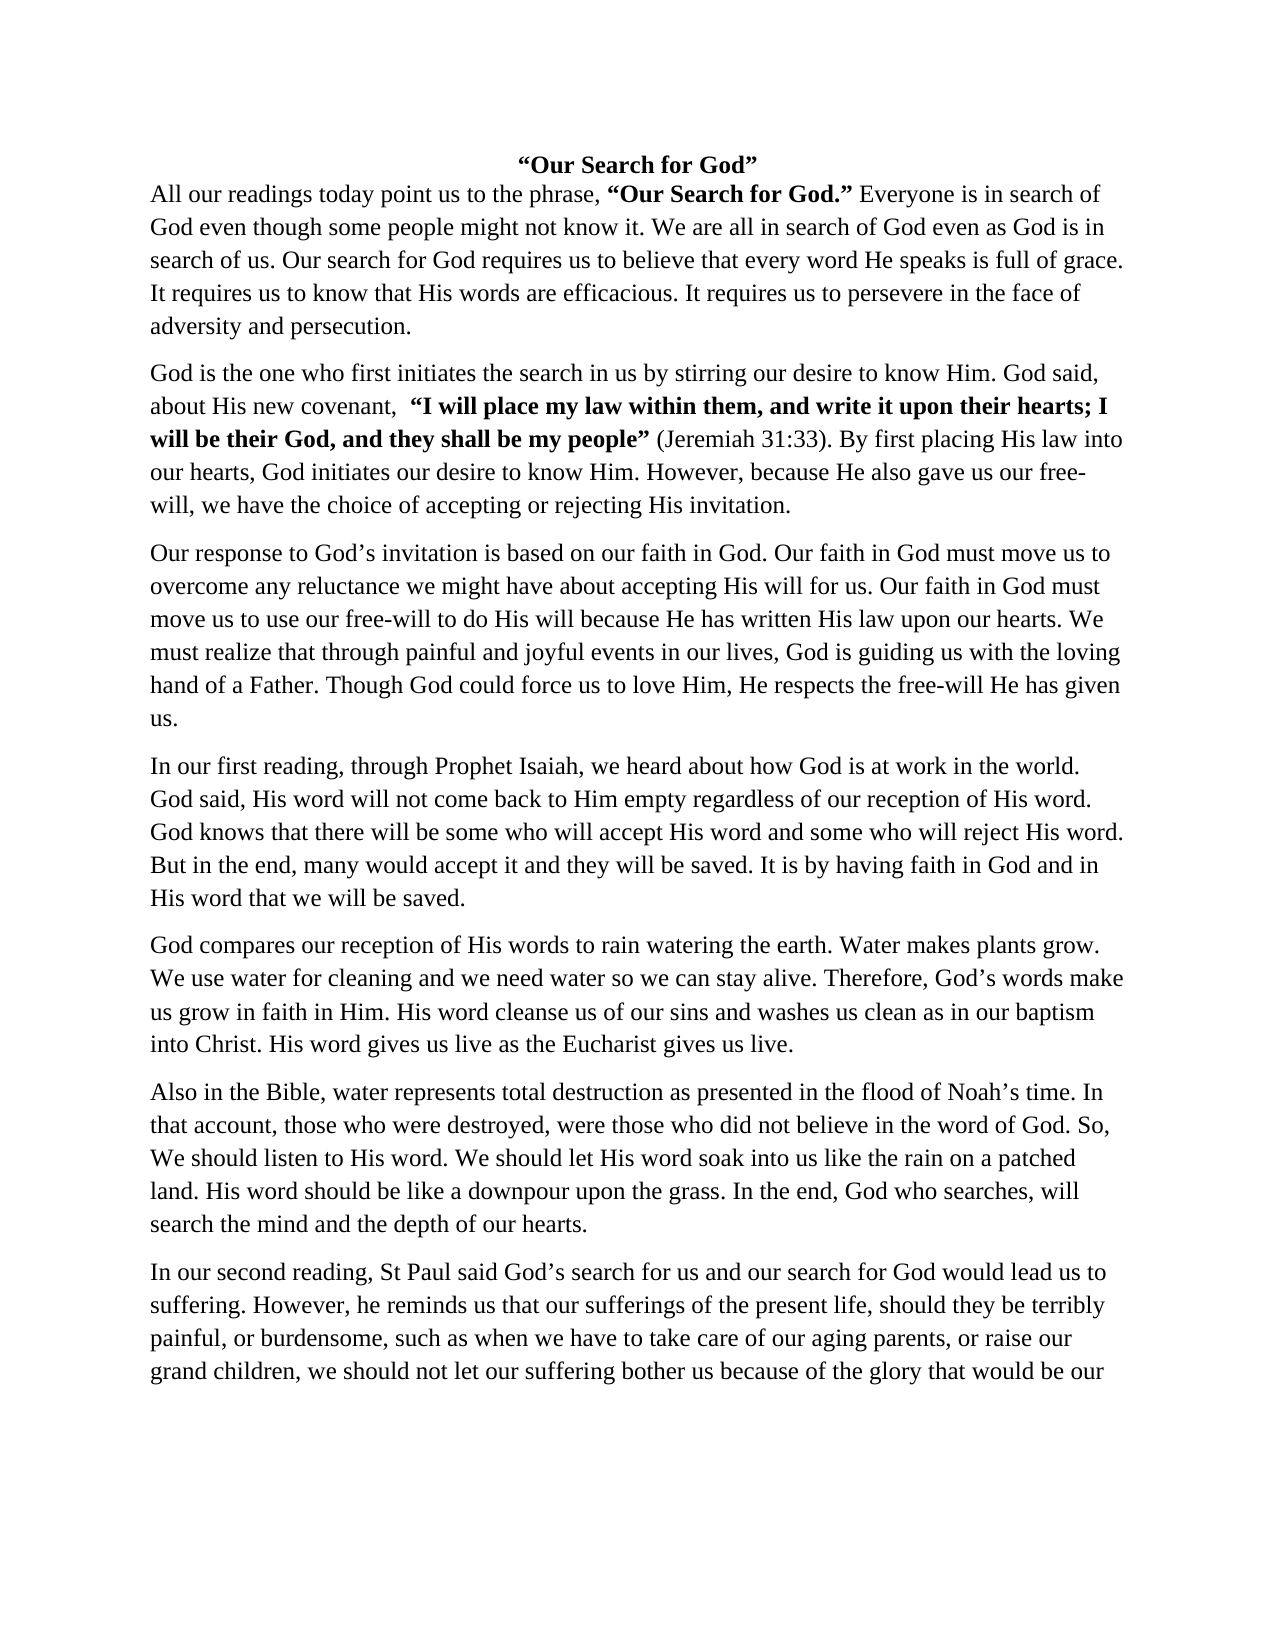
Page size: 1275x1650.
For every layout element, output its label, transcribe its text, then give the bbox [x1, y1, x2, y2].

text God is the one who first initiates the search in us by stirring our desire to know Him. God said, about His new covenant, “I will place my law within them, and write it upon their hearts; I will be their God, and they shall be my people” (Jeremiah 31:33). By first placing His law into our hearts, God initiates our desire to know Him. However, because He also gave us our free-will, we have the choice of accepting or rejecting His invitation. [150, 358, 1125, 519]
text In our first reading, through Prophet Isaiah, we heard about how God is at work in the world. God said, His word will not come back to Him empty regardless of our reception of His word. God knows that there will be some who will accept His word and some who will reject His word. But in the end, many would accept it and they will be saved. It is by having faith in God and in His word that we will be saved. [150, 751, 1125, 912]
text God compares our reception of His words to rain watering the earth. Water makes plants grow. We use water for cleaning and we need water so we can stay alive. Therefore, God’s words make us grow in faith in Him. His word cleanse us of our sins and washes us clean as in our baptism into Christ. His word gives us live as the Eucharist gives us live. [150, 931, 1125, 1058]
text Our response to God’s invitation is based on our faith in God. Our faith in God must move us to overcome any reluctance we might have about accepting His will for us. Our faith in God must move us to use our free-will to do His will because He has written His law upon our hearts. We must realize that through painful and joyful events in our lives, God is guiding us with the loving hand of a Father. Though God could force us to love Him, He respects the free-will He has given us. [150, 538, 1125, 732]
text “Our Search for God” [150, 150, 1125, 179]
text Also in the Bible, water represents total destruction as presented in the flood of Noah’s time. In that account, those who were destroyed, were those who did not believe in the word of God. So, We should listen to His word. We should let His word soak into us like the rain on a patched land. His word should be like a downpour upon the grass. In the end, God who searches, will search the mind and the depth of our hearts. [150, 1077, 1125, 1238]
text All our readings today point us to the phrase, “Our Search for God.” Everyone is in search of God even though some people might not know it. We are all in search of God even as God is in search of us. Our search for God requires us to believe that every word He speaks is full of grace. It requires us to know that His words are efficacious. It requires us to persevere in the face of adversity and persecution. [150, 179, 1125, 339]
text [150, 1257, 1125, 1385]
